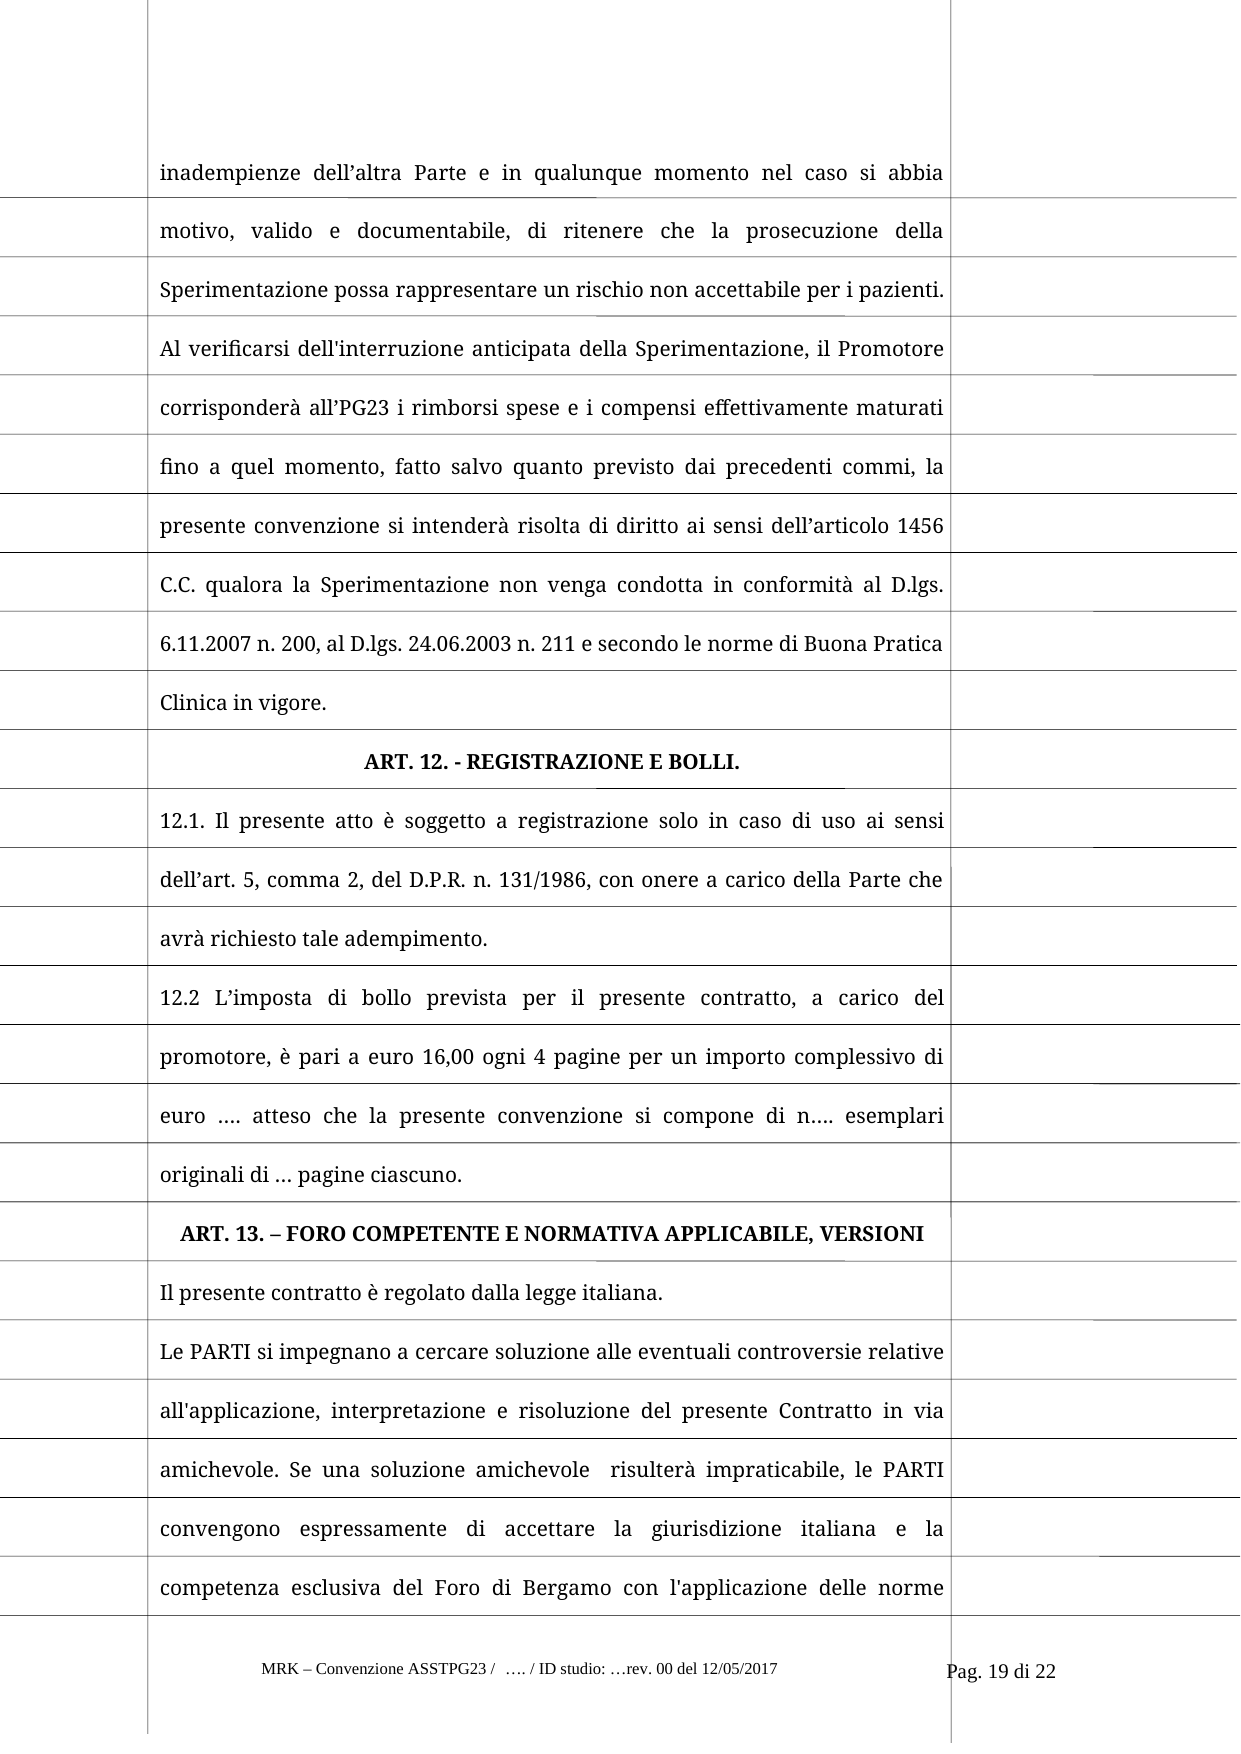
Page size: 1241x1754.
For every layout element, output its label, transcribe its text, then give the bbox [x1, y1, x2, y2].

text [159, 1312, 945, 1607]
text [159, 133, 945, 722]
text Il presente contratto è regolato dalla legge italiana. [159, 1253, 945, 1312]
text ART. 12. - REGISTRAZIONE E BOLLI. [159, 722, 945, 781]
text 12.2 L’imposta di bollo prevista per il presente contratto, a carico del promotore, è pari a euro 16,00 ogni 4 pagine per un importo complessivo di euro …. atteso che la presente convenzione si compone di n…. esemplari originali di … pagine ciascuno. [159, 958, 945, 1194]
text ART. 13. – FORO COMPETENTE E NORMATIVA APPLICABILE, VERSIONI [159, 1194, 945, 1253]
text 12.1. Il presente atto è soggetto a registrazione solo in caso di uso ai sensi dell’art. 5, comma 2, del D.P.R. n. 131/1986, con onere a carico della Parte che avrà richiesto tale adempimento. [159, 781, 945, 958]
